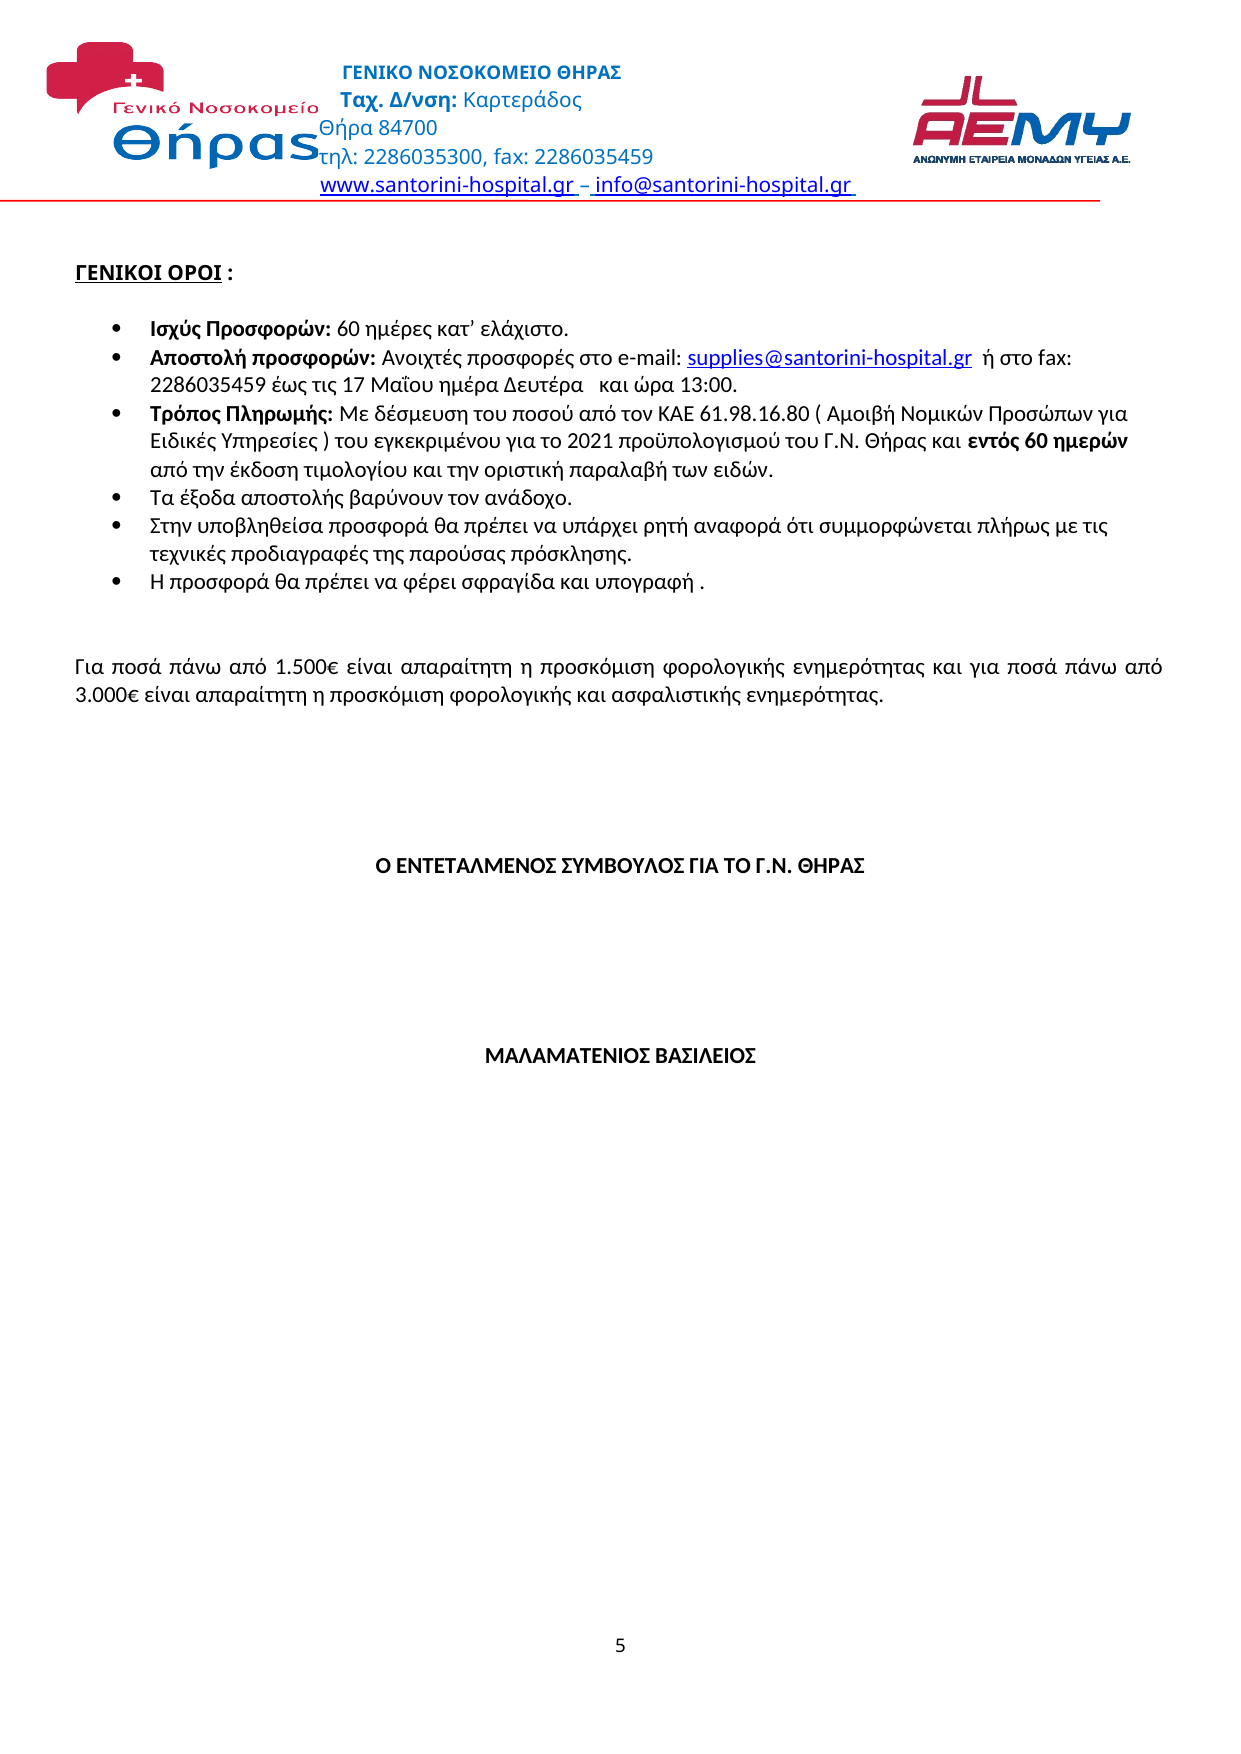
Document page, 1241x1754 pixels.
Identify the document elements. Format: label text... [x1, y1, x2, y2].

text Ο ΕΝΤΕΤΑΛΜΕΝΟΣ ΣΥΜΒΟΥΛΟΣ ΓΙΑ ΤΟ Γ.Ν. ΘΗΡΑΣ [75, 852, 1165, 879]
text ΜΑΛΑΜΑΤΕΝΙΟΣ ΒΑΣΙΛΕΙΟΣ [75, 1041, 1165, 1069]
picture [46, 42, 319, 169]
text ΓΕΝΙΚΟΙ ΟΡΟΙ : [75, 258, 1165, 286]
list Αποστολή προσφορών: Ανοιχτές προσφορές στο e-mail: supplies@santorini-hospital.gr ή στο fax: 2286035459 έως τις 17 Μαΐου ημέρα Δευτέρα και ώρα 13:00. [112, 343, 1165, 399]
text Για ποσά πάνω από 1.500€ είναι απαραίτητη η προσκόμιση φορολογικής ενημερότητας και για ποσά πάνω από 3.000€ είναι απαραίτητη η προσκόμιση φορολογικής και ασφαλιστικής ενημερότητας. [75, 652, 1165, 708]
list Η προσφορά θα πρέπει να φέρει σφραγίδα και υπογραφή . [112, 567, 1165, 595]
list Στην υποβληθείσα προσφορά θα πρέπει να υπάρχει ρητή αναφορά ότι συμμορφώνεται πλήρως με τις τεχνικές προδιαγραφές της παρούσας πρόσκλησης. [112, 511, 1165, 567]
list Ισχύς Προσφορών: 60 ημέρες κατ’ ελάχιστο. [112, 314, 1165, 343]
list Τα έξοδα αποστολής βαρύνουν τον ανάδοχο. [112, 483, 1165, 511]
list Τρόπος Πληρωμής: Με δέσμευση του ποσού από τον ΚΑΕ 61.98.16.80 ( Αμοιβή Νομικών Προσώπων για Ειδικές Υπηρεσίες ) του εγκεκριμένου για το 2021 προϋπολογισμού του Γ.Ν. Θήρας και εντός 60 ημερών από την έκδοση τιμολογίου και την οριστική παραλαβή των ειδών. [112, 399, 1165, 483]
picture [903, 53, 1145, 183]
